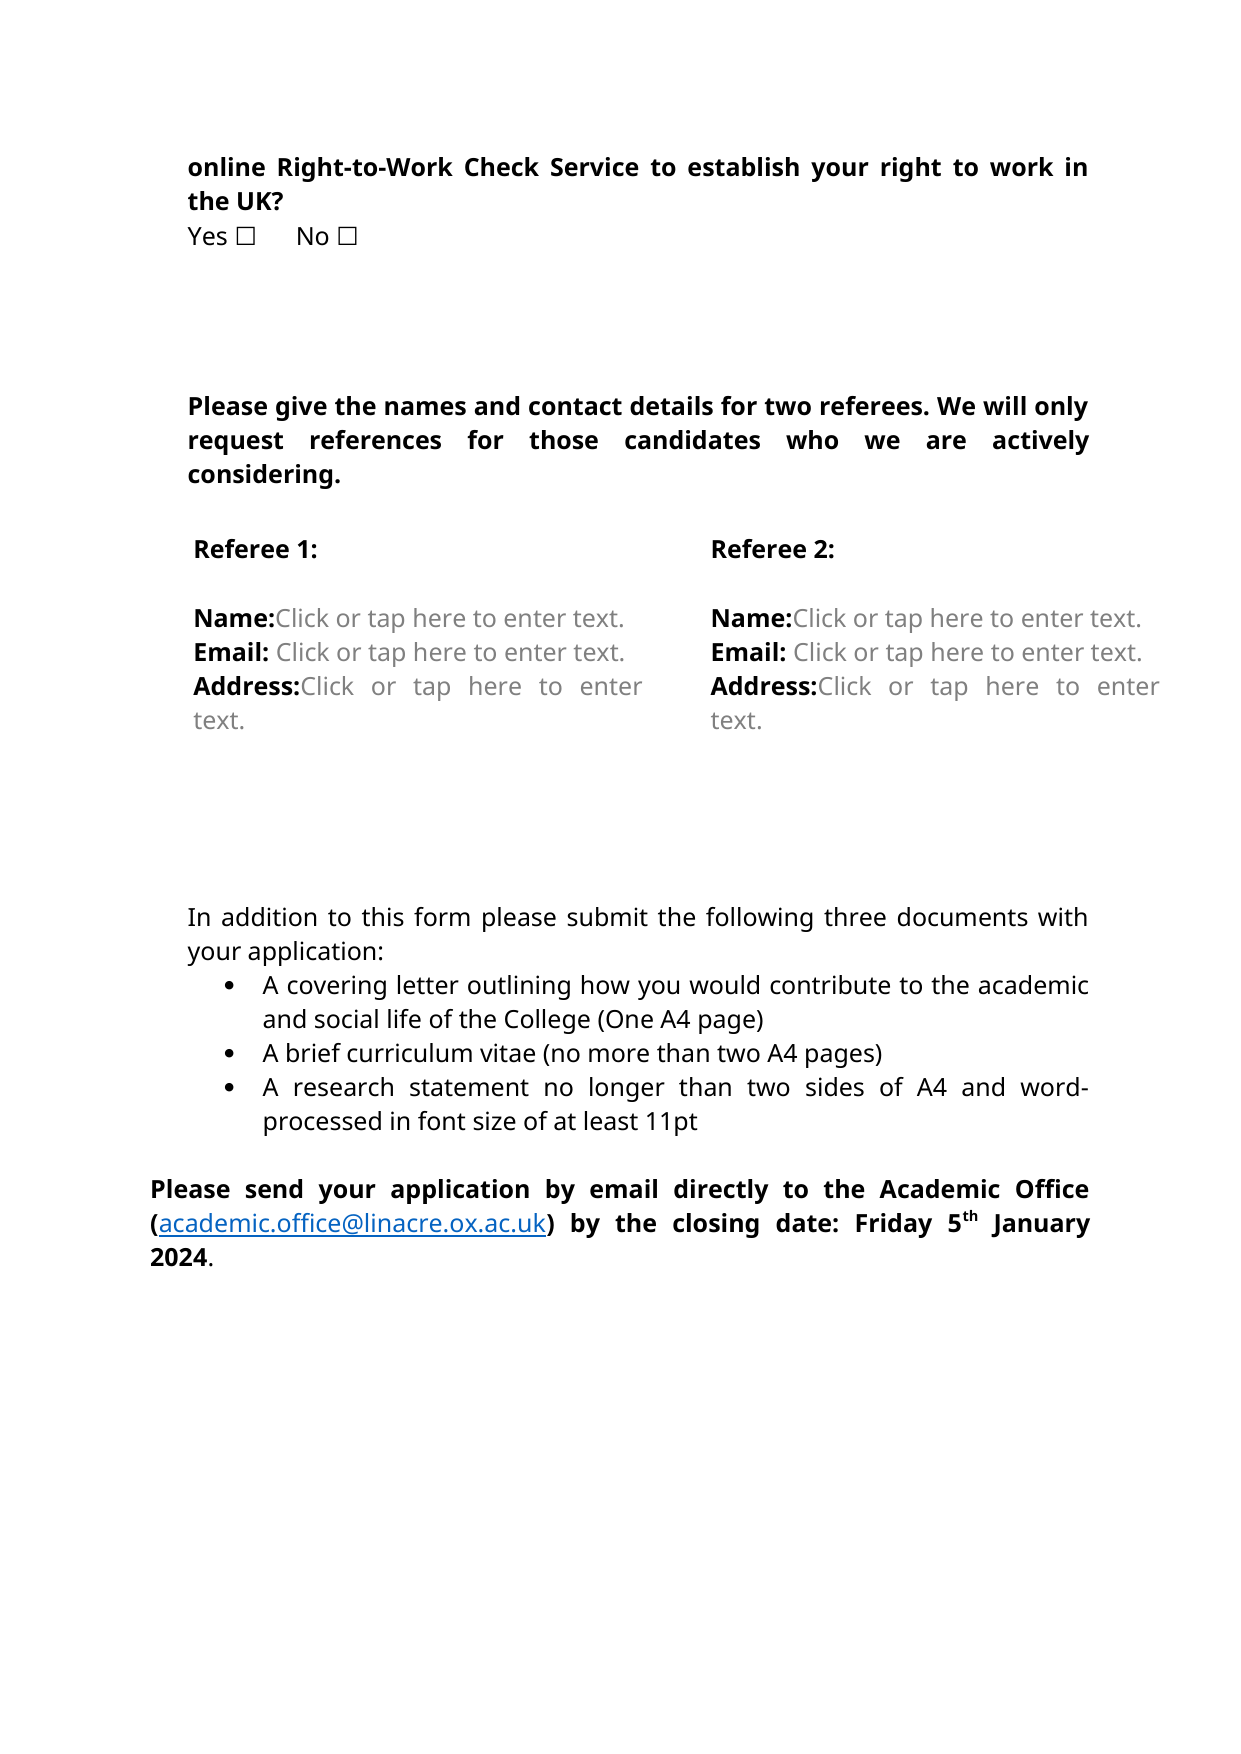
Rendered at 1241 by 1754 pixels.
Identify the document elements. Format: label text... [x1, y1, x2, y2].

text Please send your application by email directly to the Academic Office (academic.office@linacre.ox.ac.uk) by the closing date: Friday 5th January 2024. [150, 1172, 1090, 1274]
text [187, 150, 1090, 218]
text In addition to this form please submit the following three documents with your application: [187, 899, 1090, 967]
list A research statement no longer than two sides of A4 and word-processed in font size of at least 11pt [225, 1070, 1090, 1138]
list A brief curriculum vitae (no more than two A4 pages) [225, 1036, 1090, 1070]
text Please give the names and contact details for two referees. We will only request references for those candidates who we are actively considering. [187, 388, 1090, 491]
text Yes No [187, 218, 1090, 252]
list A covering letter outlining how you would contribute to the academic and social life of the College (One A4 page) [225, 967, 1090, 1036]
